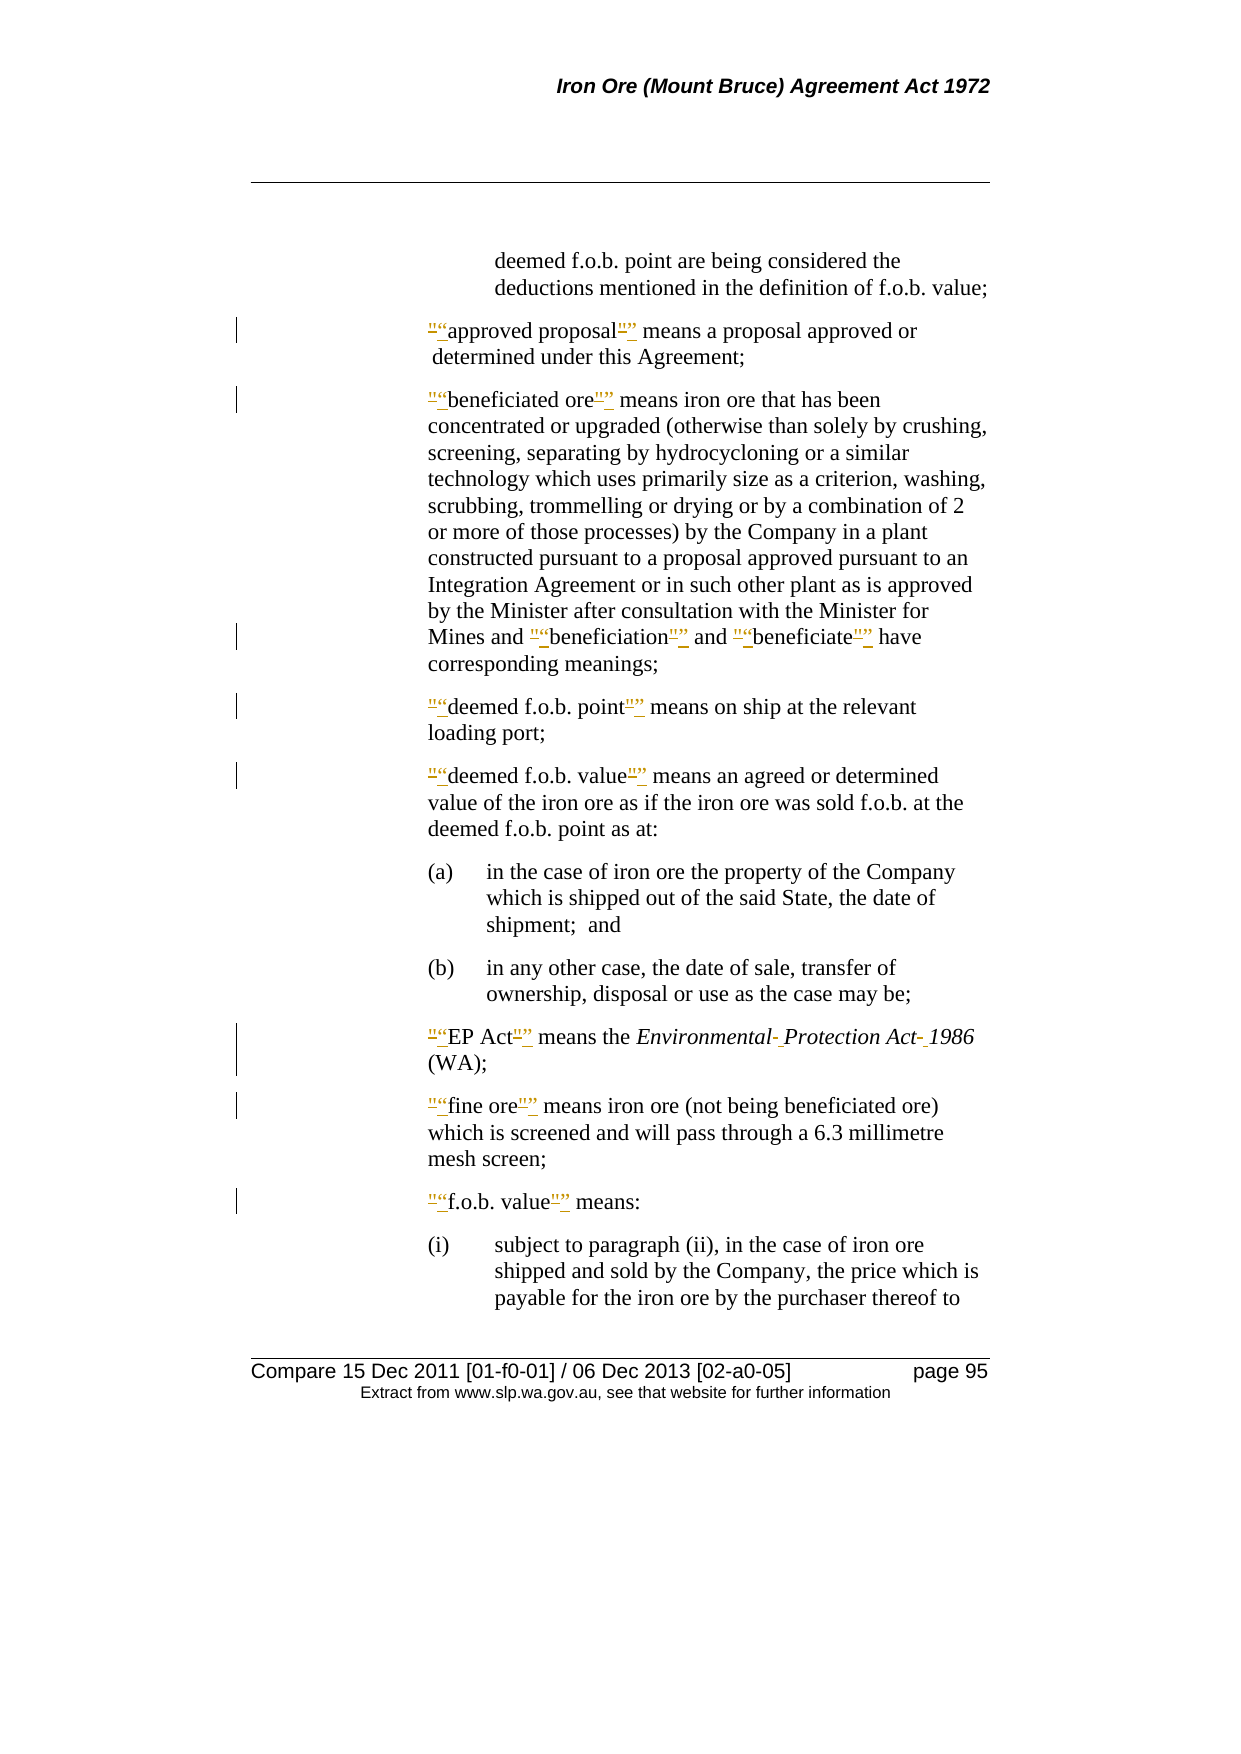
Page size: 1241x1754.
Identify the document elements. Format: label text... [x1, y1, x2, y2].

text fine ore means iron ore (not being beneficiated ore) which is screened and will pass through a 6.3 millimetre mesh screen; [428, 1092, 990, 1171]
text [428, 1231, 990, 1310]
text approved proposal means a proposal approved or determined under this Agreement; [428, 317, 990, 369]
text EP Act means the EnvironmentalProtection Act1986(WA); [428, 1023, 990, 1076]
text f.o.b. value means: [428, 1188, 990, 1214]
text deemed f.o.b. value means an agreed or determined value of the iron ore as if the iron ore was sold f.o.b. at the deemed f.o.b. point as at: [428, 762, 990, 841]
text deemed f.o.b. point means on ship at the relevant loading port; [428, 693, 990, 746]
text (a) in the case of iron ore the property of the Company which is shipped out of the said State, the date of shipment; and [428, 858, 990, 937]
text (b) in any other case, the date of sale, transfer of ownership, disposal or use as the case may be; [428, 954, 990, 1006]
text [428, 247, 990, 300]
text beneficiated ore means iron ore that has been concentrated or upgraded (otherwise than solely by crushing, screening, separating by hydrocycloning or a similar technology which uses primarily size as a criterion, washing, scrubbing, trommelling or drying or by a combination of 2 or more of those processes) by the Company in a plant constructed pursuant to a proposal approved pursuant to an Integration Agreement or in such other plant as is approved by the Minister after consultation with the Minister for Mines and beneficiation and beneficiate have corresponding meanings; [428, 386, 990, 676]
